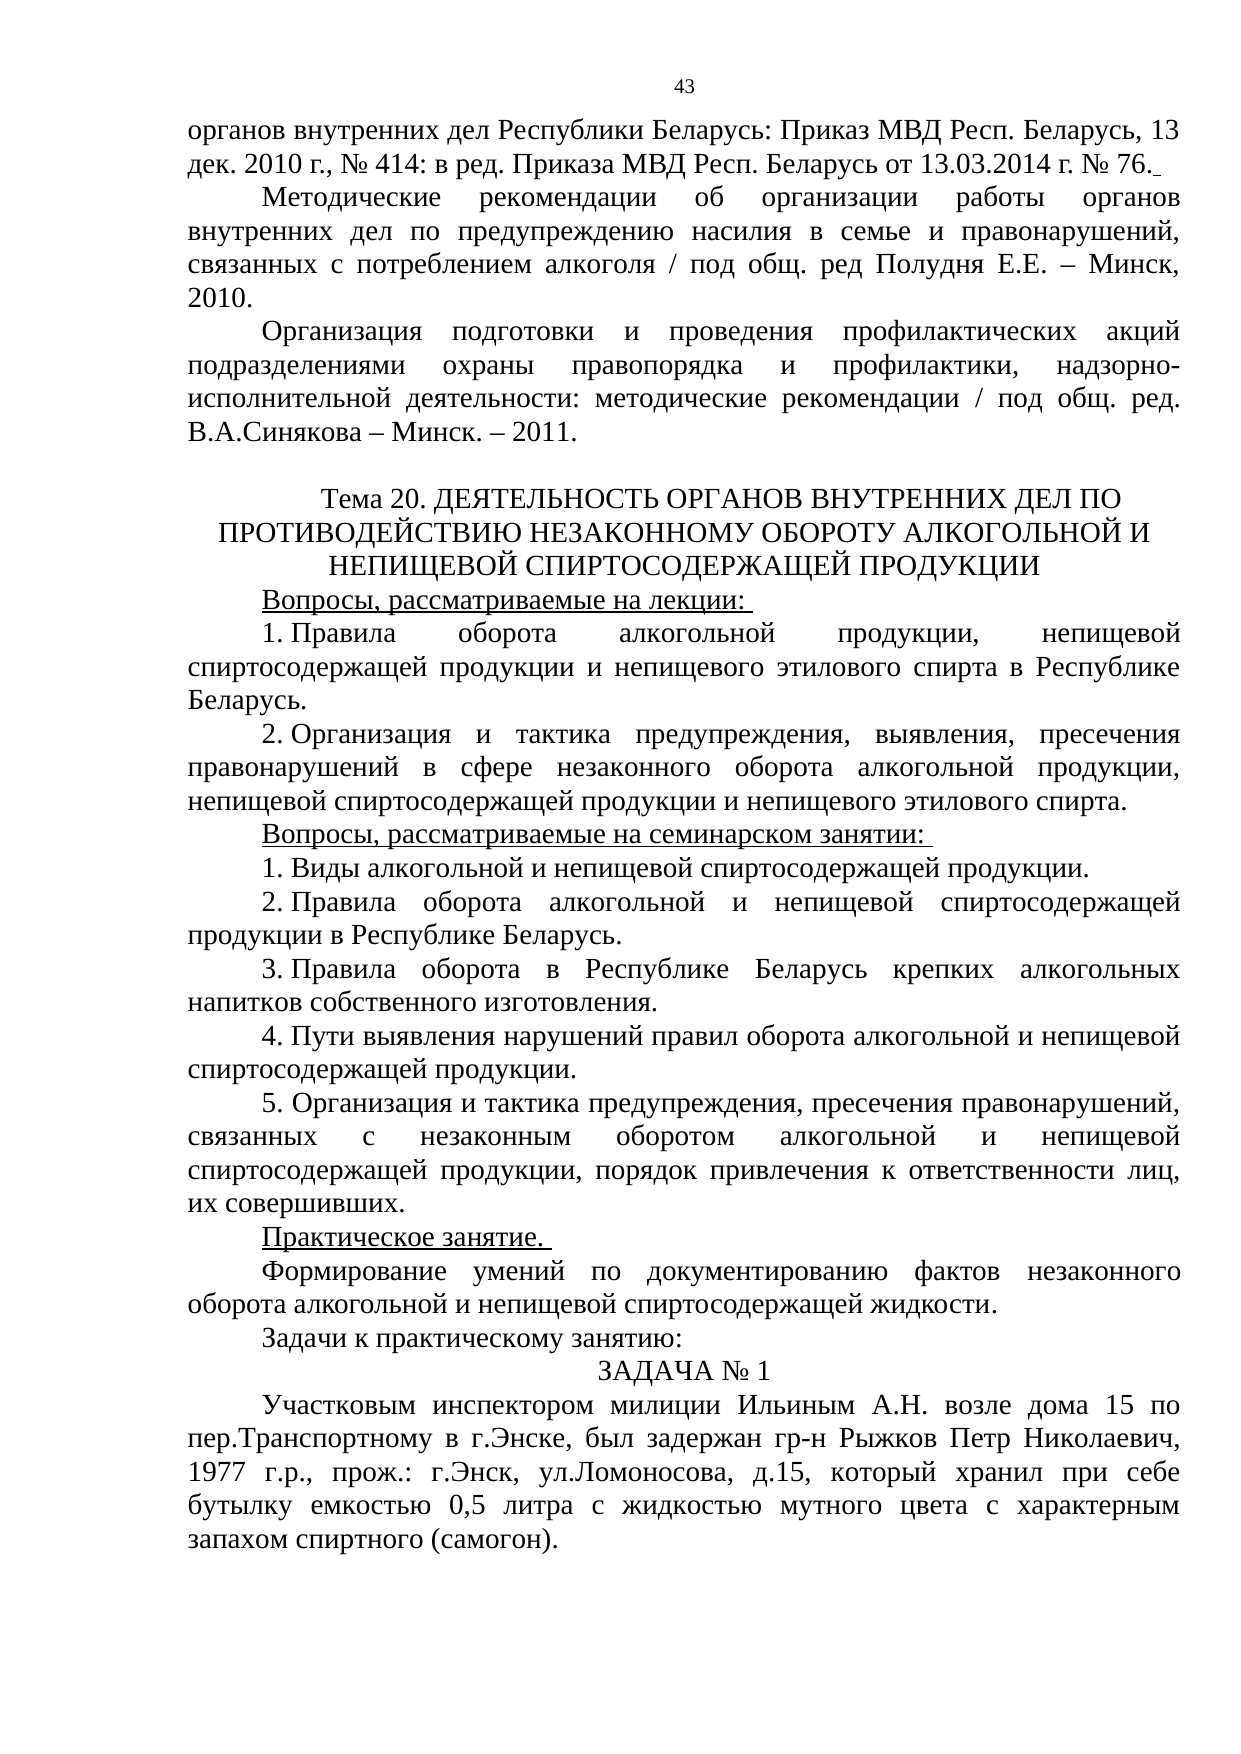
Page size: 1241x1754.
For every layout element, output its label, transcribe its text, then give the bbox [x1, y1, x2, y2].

text 2. Организация и тактика предупреждения, выявления, пресечения правонарушений в сфере незаконного оборота алкогольной продукции, непищевой спиртосодержащей продукции и непищевого этилового спирта. [187, 716, 1181, 817]
text 2. Правила оборота алкогольной и непищевой спиртосодержащей продукции в Республике Беларусь. [187, 884, 1181, 951]
text 4. Пути выявления нарушений правил оборота алкогольной и непищевой спиртосодержащей продукции. [187, 1018, 1181, 1085]
text 1. Правила оборота алкогольной продукции, непищевой спиртосодержащей продукции и непищевого этилового спирта в Республике Беларусь. [187, 615, 1181, 716]
text Формирование умений по документированию фактов незаконного оборота алкогольной и непищевой спиртосодержащей жидкости. [187, 1253, 1181, 1320]
text Организация подготовки и проведения профилактических акций подразделениями охраны правопорядка и профилактики, надзорно-исполнительной деятельности: методические рекомендации / под общ. ред. В.А.Синякова – Минск. – 2011. [187, 313, 1181, 448]
text Методические рекомендации об организации работы органов внутренних дел по предупреждению насилия в семье и правонарушений, связанных с потреблением алкоголя / под общ. ред Полудня Е.Е. – Минск, 2010. [187, 179, 1181, 313]
text Вопросы, рассматриваемые на лекции: [187, 582, 1181, 615]
text 5. Организация и тактика предупреждения, пресечения правонарушений, связанных с незаконным оборотом алкогольной и непищевой спиртосодержащей продукции, порядок привлечения к ответственности лиц, их совершивших. [187, 1085, 1181, 1219]
text Практическое занятие. [187, 1219, 1181, 1253]
text Участковым инспектором милиции Ильиным А.Н. возле дома 15 по пер.Транспортному в г.Энске, был задержан гр-н Рыжков Петр Николаевич, 1977 г.р., прож.: г.Энск, ул.Ломоносова, д.15, который хранил при себе бутылку емкостью 0,5 литра с жидкостью мутного цвета с характерным запахом спиртного (самогон). [187, 1387, 1181, 1554]
text Вопросы, рассматриваемые на семинарском занятии: [187, 817, 1181, 850]
text 3. Правила оборота в Республике Беларусь крепких алкогольных напитков собственного изготовления. [187, 951, 1181, 1018]
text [187, 112, 1181, 179]
text 1. Виды алкогольной и непищевой спиртосодержащей продукции. [187, 850, 1181, 884]
text Тема 20. ДЕЯТЕЛЬНОСТЬ ОРГАНОВ ВНУТРЕННИХ ДЕЛ ПО ПРОТИВОДЕЙСТВИЮ НЕЗАКОННОМУ ОБОРОТУ АЛКОГОЛЬНОЙ И НЕПИЩЕВОЙ СПИРТОСОДЕРЖАЩЕЙ ПРОДУКЦИИ [187, 481, 1181, 582]
text Задачи к практическому занятию: [187, 1320, 1181, 1353]
text ЗАДАЧА № 1 [187, 1353, 1181, 1387]
